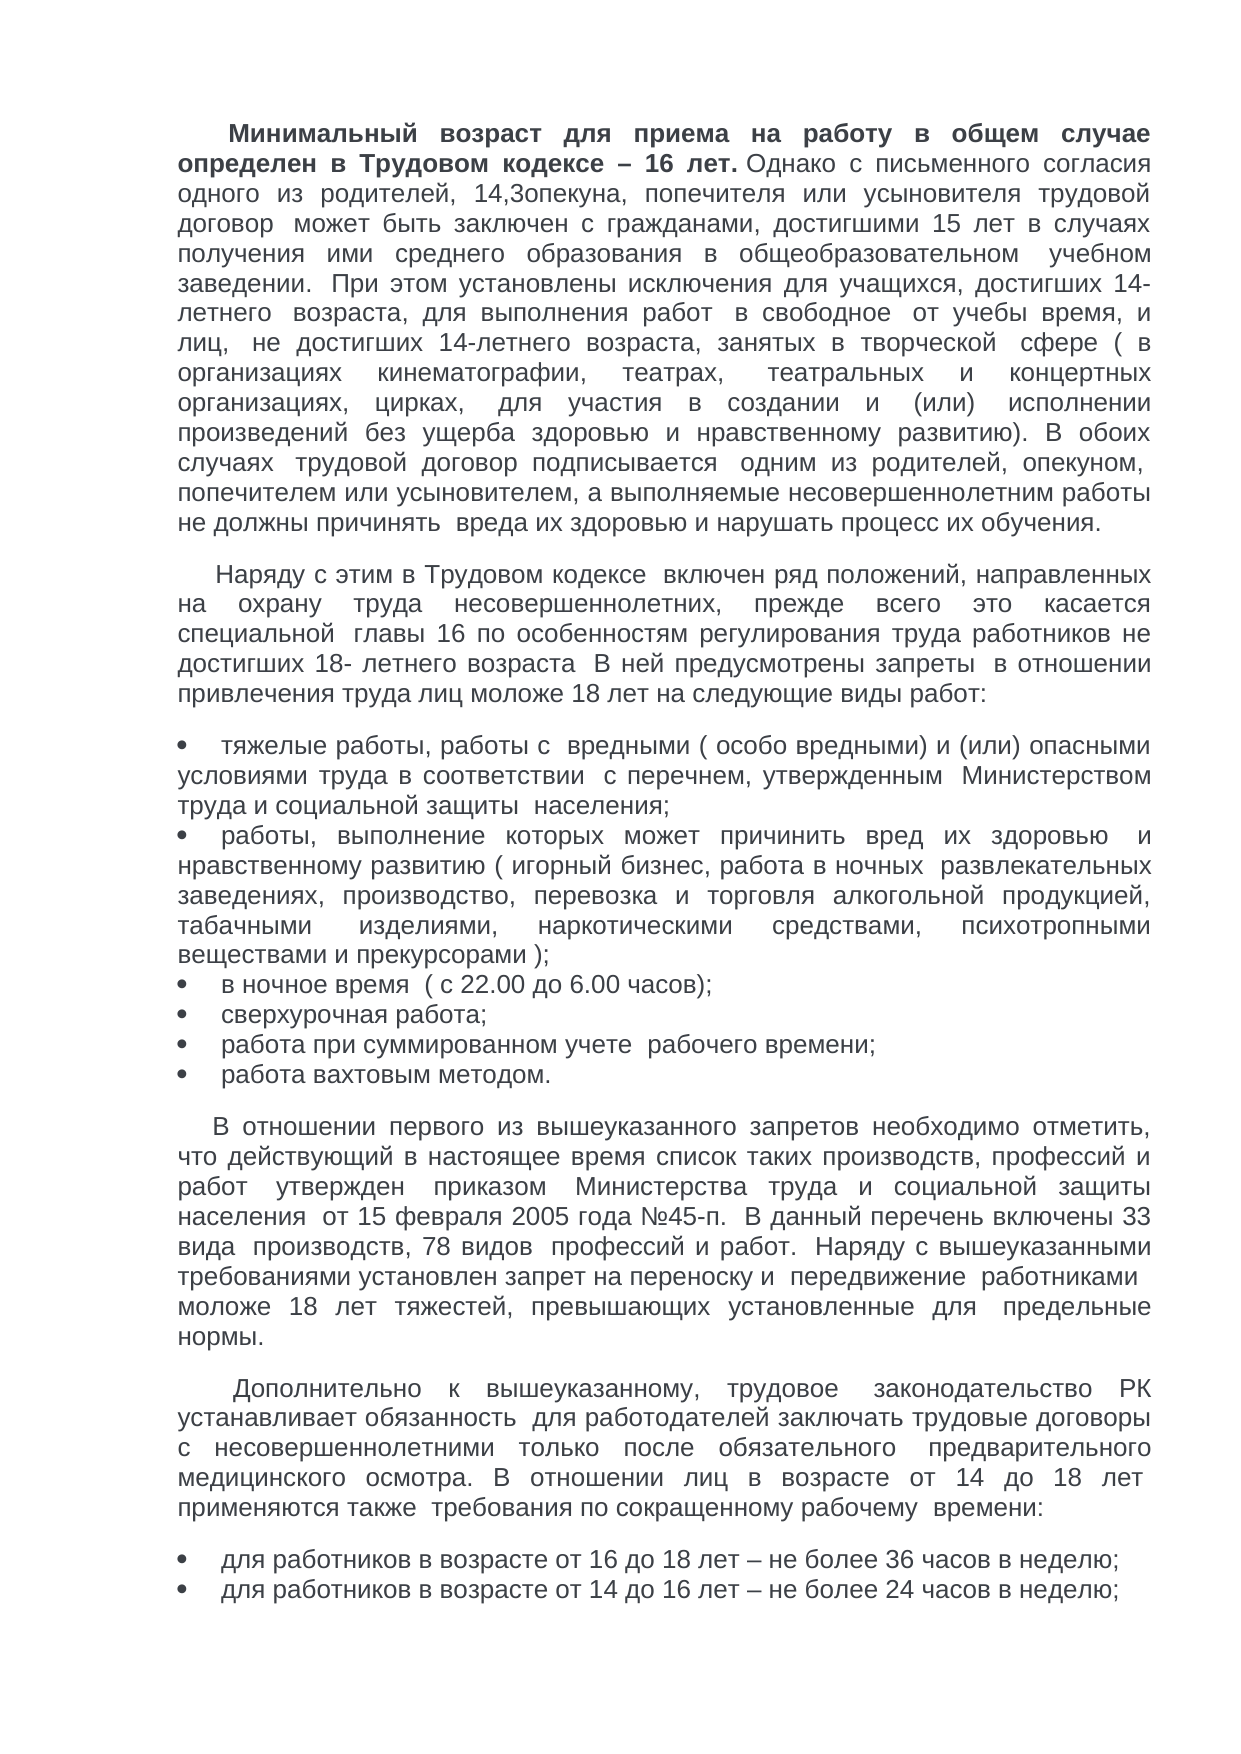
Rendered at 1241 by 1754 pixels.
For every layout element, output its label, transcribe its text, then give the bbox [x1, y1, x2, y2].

text  сверхурочная работа; [177, 999, 1152, 1029]
text  работа вахтовым методом. [177, 1059, 1152, 1089]
text Минимальный возраст для приема на работу в общем случае определен в Трудовом кодексе – 16 лет. Однако с письменного согласия одного из родителей, 14,3опекуна, попечителя или усыновителя трудовой договор может быть заключен с гражданами, достигшими 15 лет в случаях получения ими среднего образования в общеобразовательном учебном заведении. При этом установлены исключения для учащихся, достигших 14-летнего возраста, для выполнения работ в свободное от учебы время, и лиц, не достигших 14-летнего возраста, занятых в творческой сфере ( в организациях кинематографии, театрах, театральных и концертных организациях, цирках, для участия в создании и (или) исполнении произведений без ущерба здоровью и нравственному развитию). В обоих случаях трудовой договор подписывается одним из родителей, опекуном, попечителем или усыновителем, а выполняемые несовершеннолетним работы не должны причинять вреда их здоровью и нарушать процесс их обучения. [177, 118, 1152, 537]
text  для работников в возрасте от 14 до 16 лет – не более 24 часов в неделю; [177, 1574, 1152, 1604]
text  в ночное время ( с 22.00 до 6.00 часов); [177, 969, 1152, 999]
text  работа при суммированном учете рабочего времени; [177, 1029, 1152, 1059]
text В отношении первого из вышеуказанного запретов необходимо отметить, что действующий в настоящее время список таких производств, профессий и работ утвержден приказом Министерства труда и социальной защиты населения от 15 февраля 2005 года №45-п. В данный перечень включены 33 вида производств, 78 видов профессий и работ. Наряду с вышеуказанными требованиями установлен запрет на переноску и передвижение работниками моложе 18 лет тяжестей, превышающих установленные для предельные нормы. [177, 1111, 1152, 1351]
text Дополнительно к вышеуказанному, трудовое законодательство РК устанавливает обязанность для работодателей заключать трудовые договоры с несовершеннолетними только после обязательного предварительного медицинского осмотра. В отношении лиц в возрасте от 14 до 18 лет применяются также требования по сокращенному рабочему времени: [177, 1373, 1152, 1522]
text Наряду с этим в Трудовом кодексе включен ряд положений, направленных на охрану труда несовершеннолетних, прежде всего это касается специальной главы 16 по особенностям регулирования труда работников не достигших 18- летнего возраста В ней предусмотрены запреты в отношении привлечения труда лиц моложе 18 лет на следующие виды работ: [177, 559, 1152, 708]
text  тяжелые работы, работы с вредными ( особо вредными) и (или) опасными условиями труда в соответствии с перечнем, утвержденным Министерством труда и социальной защиты населения; [177, 730, 1152, 820]
text  работы, выполнение которых может причинить вред их здоровью и нравственному развитию ( игорный бизнес, работа в ночных развлекательных заведениях, производство, перевозка и торговля алкогольной продукцией, табачными изделиями, наркотическими средствами, психотропными веществами и прекурсорами ); [177, 820, 1152, 969]
text  для работников в возрасте от 16 до 18 лет – не более 36 часов в неделю; [177, 1544, 1152, 1574]
